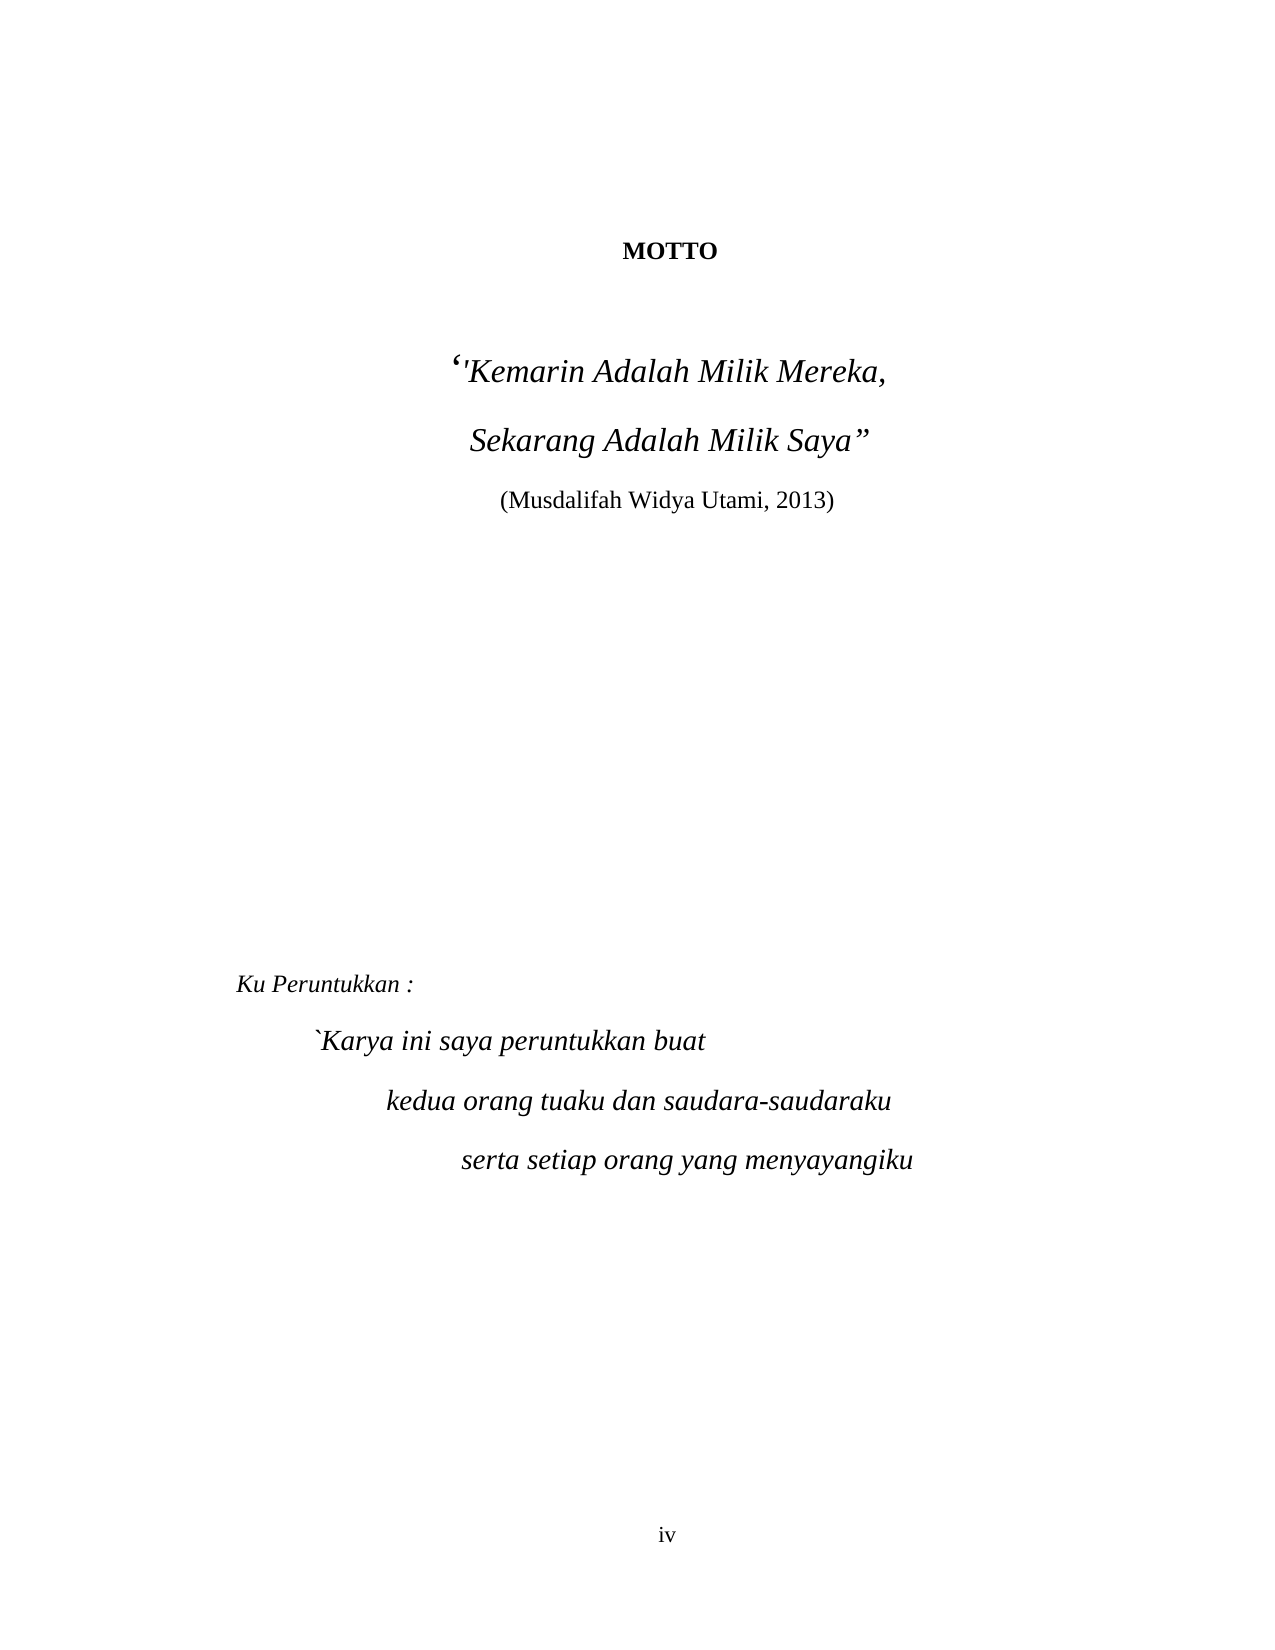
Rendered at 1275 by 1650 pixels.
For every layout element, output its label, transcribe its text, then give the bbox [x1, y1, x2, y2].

text MOTTO [236, 236, 1098, 265]
text (Musdalifah Widya Utami, 2013) [236, 485, 1098, 513]
text ‘'Kemarin Adalah Milik Mereka, [236, 344, 1098, 392]
text kedua orang tuaku dan saudara-saudaraku [311, 1083, 1098, 1116]
text `Karya ini saya peruntukkan buat [236, 1023, 1098, 1057]
text Sekarang Adalah Milik Saya” [386, 420, 1098, 458]
text serta setiap orang yang menyayangiku [386, 1142, 1098, 1176]
text Ku Peruntukkan : [236, 969, 1098, 998]
